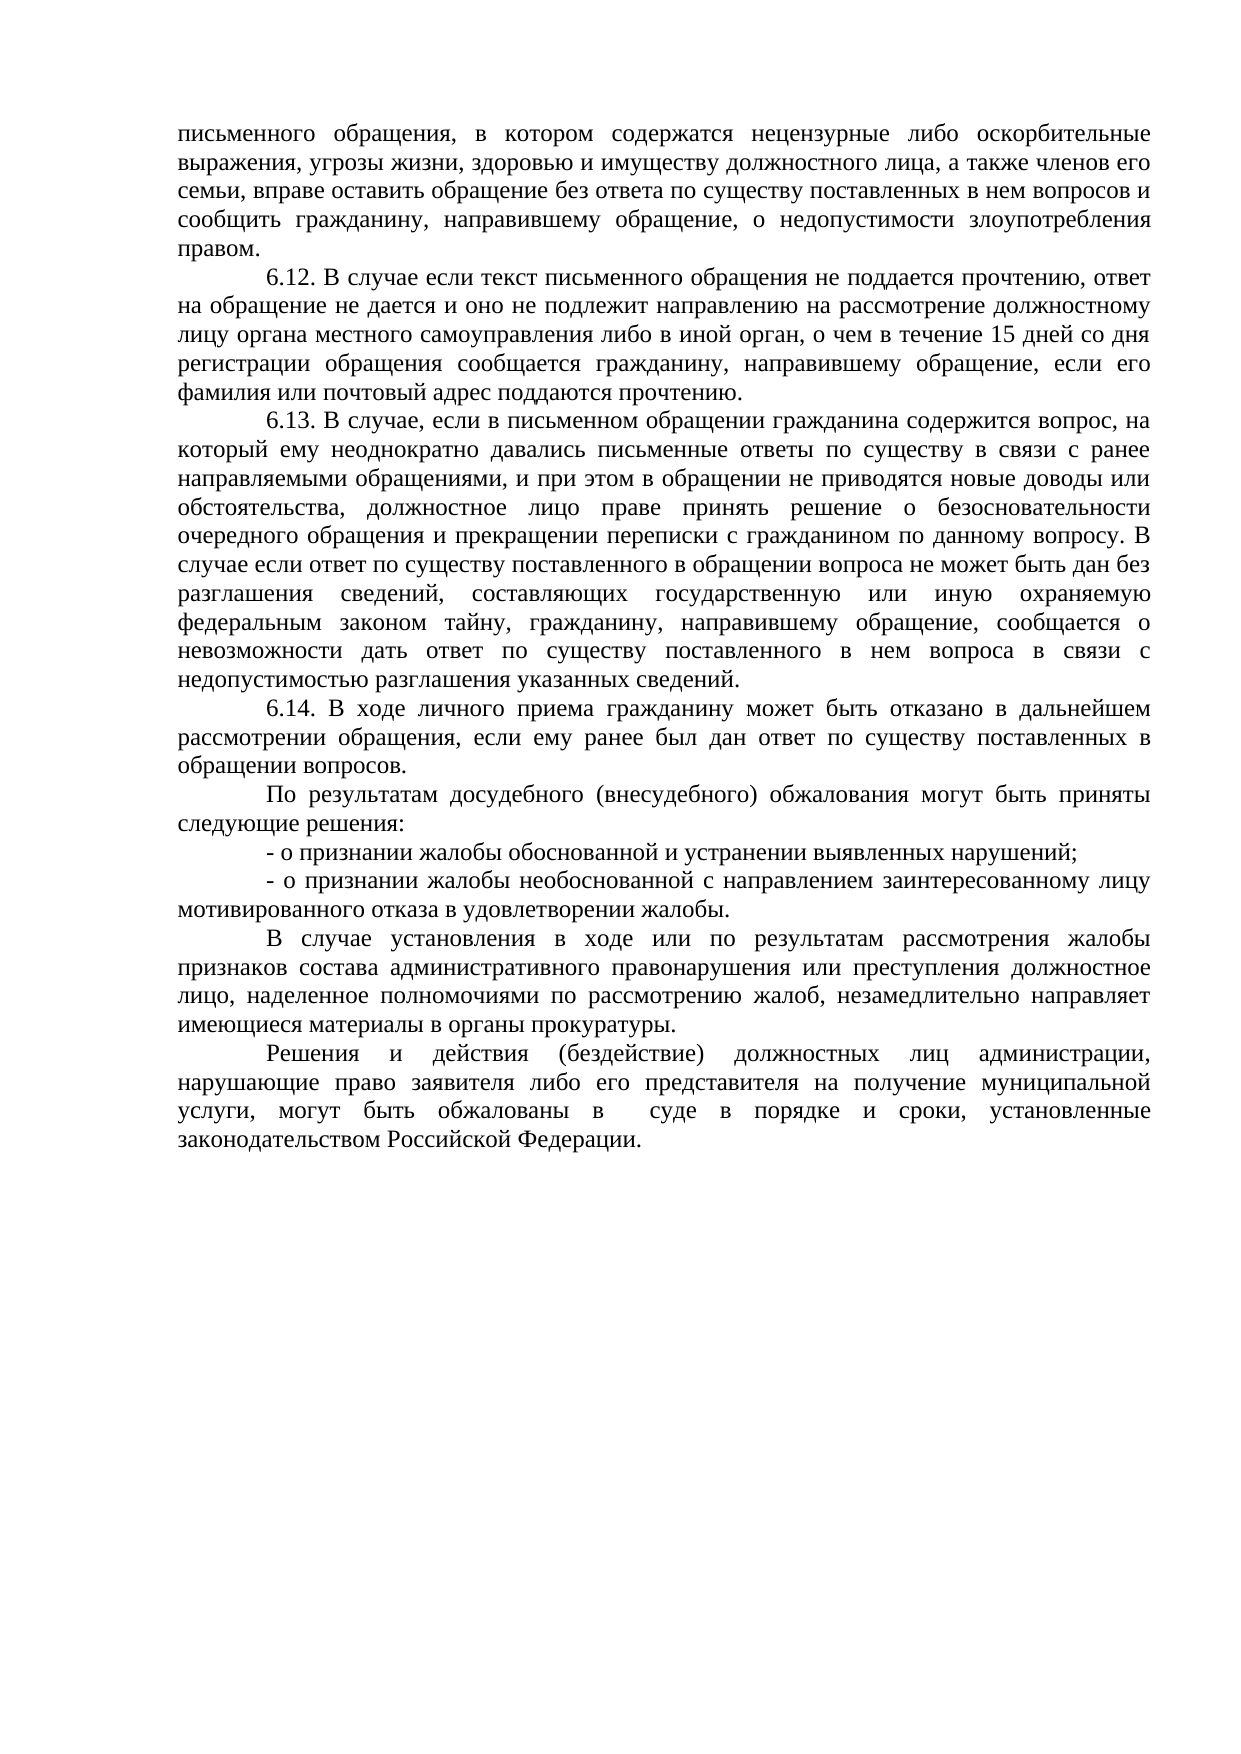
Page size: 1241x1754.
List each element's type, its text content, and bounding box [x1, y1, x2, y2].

text 6.12. В случае если текст письменного обращения не поддается прочтению, ответ на обращение не дается и оно не подлежит направлению на рассмотрение должностному лицу органа местного самоуправления либо в иной орган, о чем в течение 15 дней со дня регистрации обращения сообщается гражданину, направившему обращение, если его фамилия или почтовый адрес поддаются прочтению. [177, 262, 1152, 406]
text 6.14. В ходе личного приема гражданину может быть отказано в дальнейшем рассмотрении обращения, если ему ранее был дан ответ по существу поставленных в обращении вопросов. [177, 693, 1152, 779]
text В случае установления в ходе или по результатам рассмотрения жалобы признаков состава административного правонарушения или преступления должностное лицо, наделенное полномочиями по рассмотрению жалоб, незамедлительно направляет имеющиеся материалы в органы прокуратуры. [177, 923, 1152, 1038]
text По результатам досудебного (внесудебного) обжалования могут быть приняты следующие решения: [177, 779, 1152, 837]
text 6.13. В случае, если в письменном обращении гражданина содержится вопрос, на который ему неоднократно давались письменные ответы по существу в связи с ранее направляемыми обращениями, и при этом в обращении не приводятся новые доводы или обстоятельства, должностное лицо праве принять решение о безосновательности очередного обращения и прекращении переписки с гражданином по данному вопросу. В случае если ответ по существу поставленного в обращении вопроса не может быть дан без разглашения сведений, составляющих государственную или иную охраняемую федеральным законом тайну, гражданину, направившему обращение, сообщается о невозможности дать ответ по существу поставленного в нем вопроса в связи с недопустимостью разглашения указанных сведений. [177, 406, 1152, 693]
text - о признании жалобы обоснованной и устранении выявленных нарушений; [177, 837, 1152, 866]
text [177, 118, 1152, 262]
text Решения и действия (бездействие) должностных лиц администрации, нарушающие право заявителя либо его представителя на получение муниципальной услуги, могут быть обжалованы в суде в порядке и сроки, установленные законодательством Российской Федерации. [177, 1038, 1152, 1153]
text - о признании жалобы необоснованной с направлением заинтересованному лицу мотивированного отказа в удовлетворении жалобы. [177, 866, 1152, 923]
